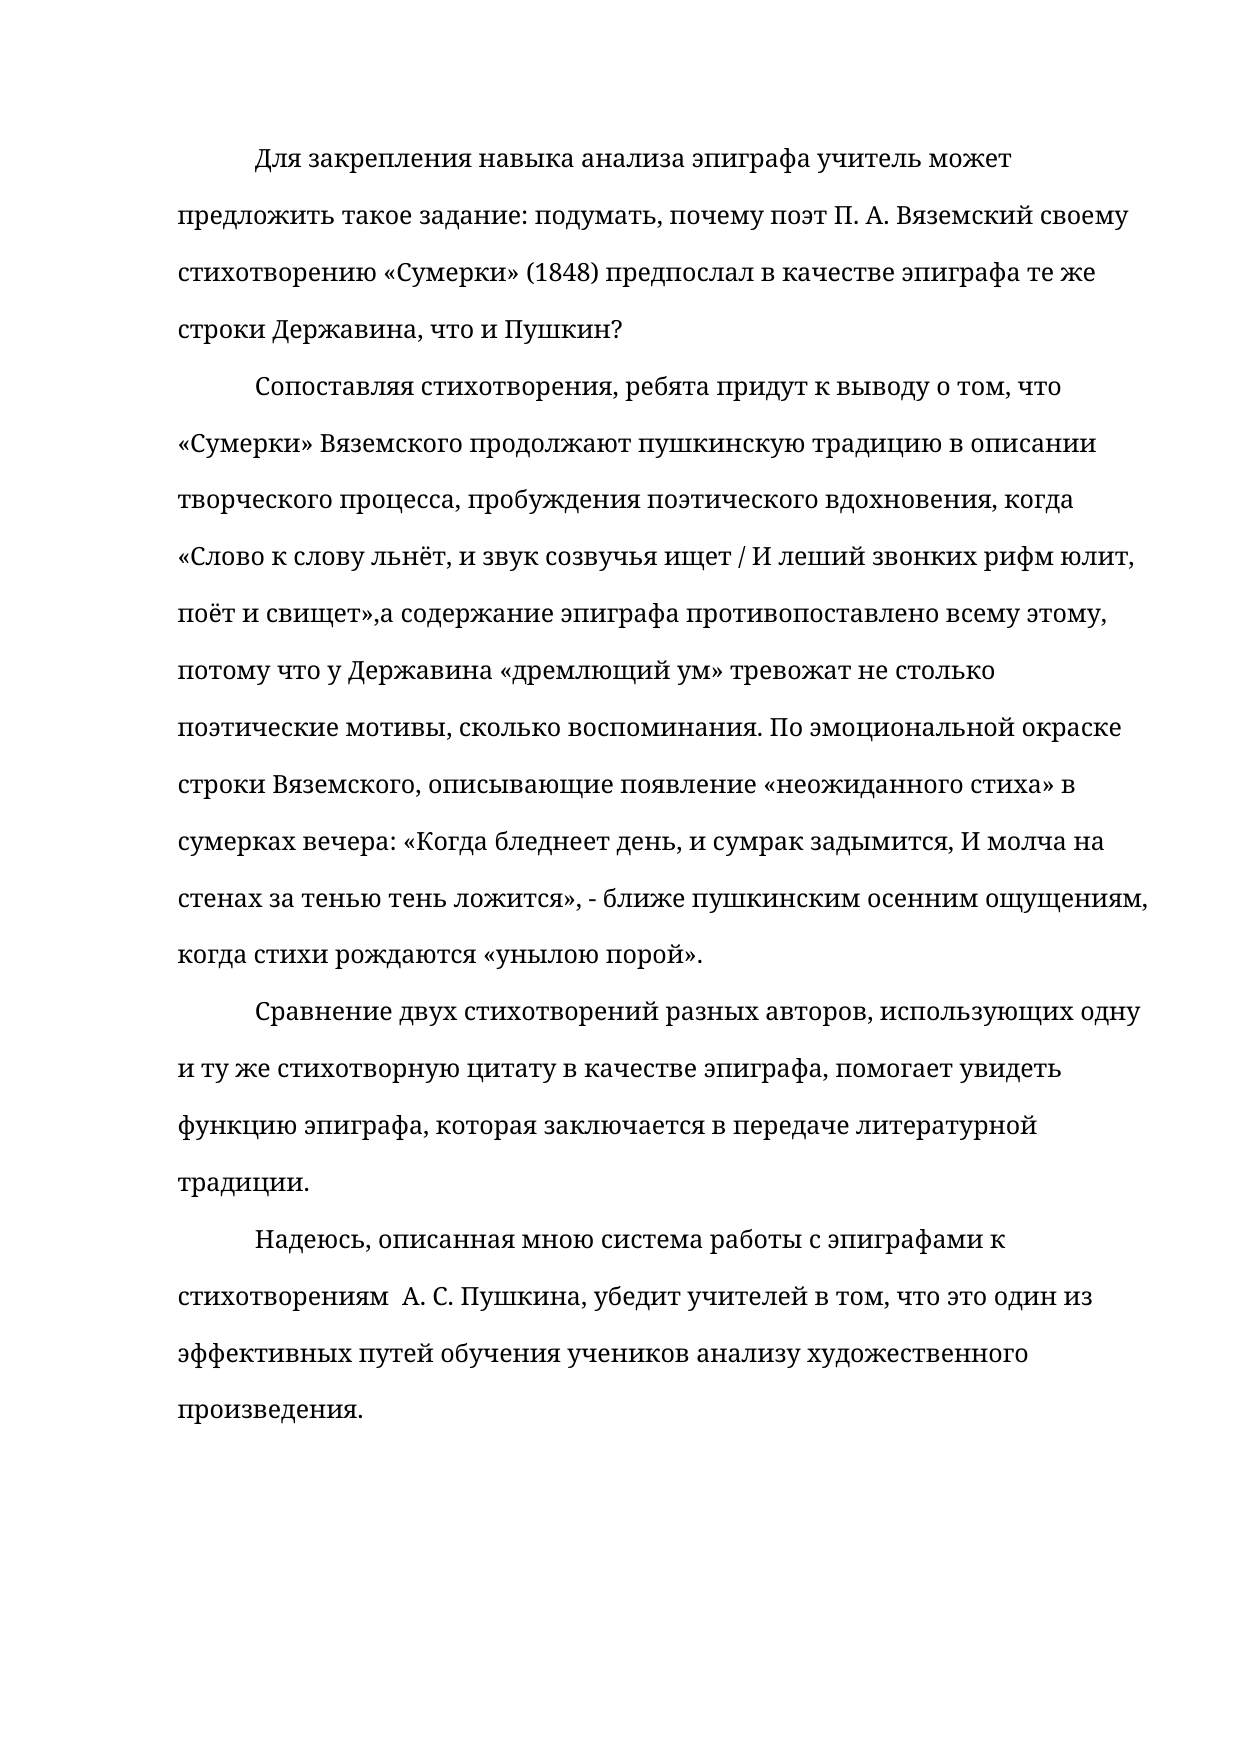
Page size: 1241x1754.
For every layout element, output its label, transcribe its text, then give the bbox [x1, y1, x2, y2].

text Сопоставляя стихотворения, ребята придут к выводу о том, что «Сумерки» Вяземского продолжают пушкинскую традицию в описании творческого процесса, пробуждения поэтического вдохновения, когда «Слово к слову льнёт, и звук созвучья ищет / И леший звонких рифм юлит, поёт и свищет»,а содержание эпиграфа противопоставлено всему этому, потому что у Державина «дремлющий ум» тревожат не столько поэтические мотивы, сколько воспоминания. По эмоциональной окраске строки Вяземского, описывающие появление «неожиданного стиха» в сумерках вечера: «Когда бледнеет день, и сумрак задымится, И молча на стенах за тенью тень ложится», - ближе пушкинским осенним ощущениям, когда стихи рождаются «унылою порой». [177, 346, 1152, 971]
text Для закрепления навыка анализа эпиграфа учитель может предложить такое задание: подумать, почему поэт П. А. Вяземский своему стихотворению «Сумерки» (1848) предпослал в качестве эпиграфа те же строки Державина, что и Пушкин? [177, 118, 1152, 346]
text Надеюсь, описанная мною система работы с эпиграфами к стихотворениям А. С. Пушкина, убедит учителей в том, что это один из эффективных путей обучения учеников анализу художественного произведения. [177, 1199, 1152, 1426]
text Сравнение двух стихотворений разных авторов, использующих одну и ту же стихотворную цитату в качестве эпиграфа, помогает увидеть функцию эпиграфа, которая заключается в передаче литературной традиции. [177, 971, 1152, 1199]
